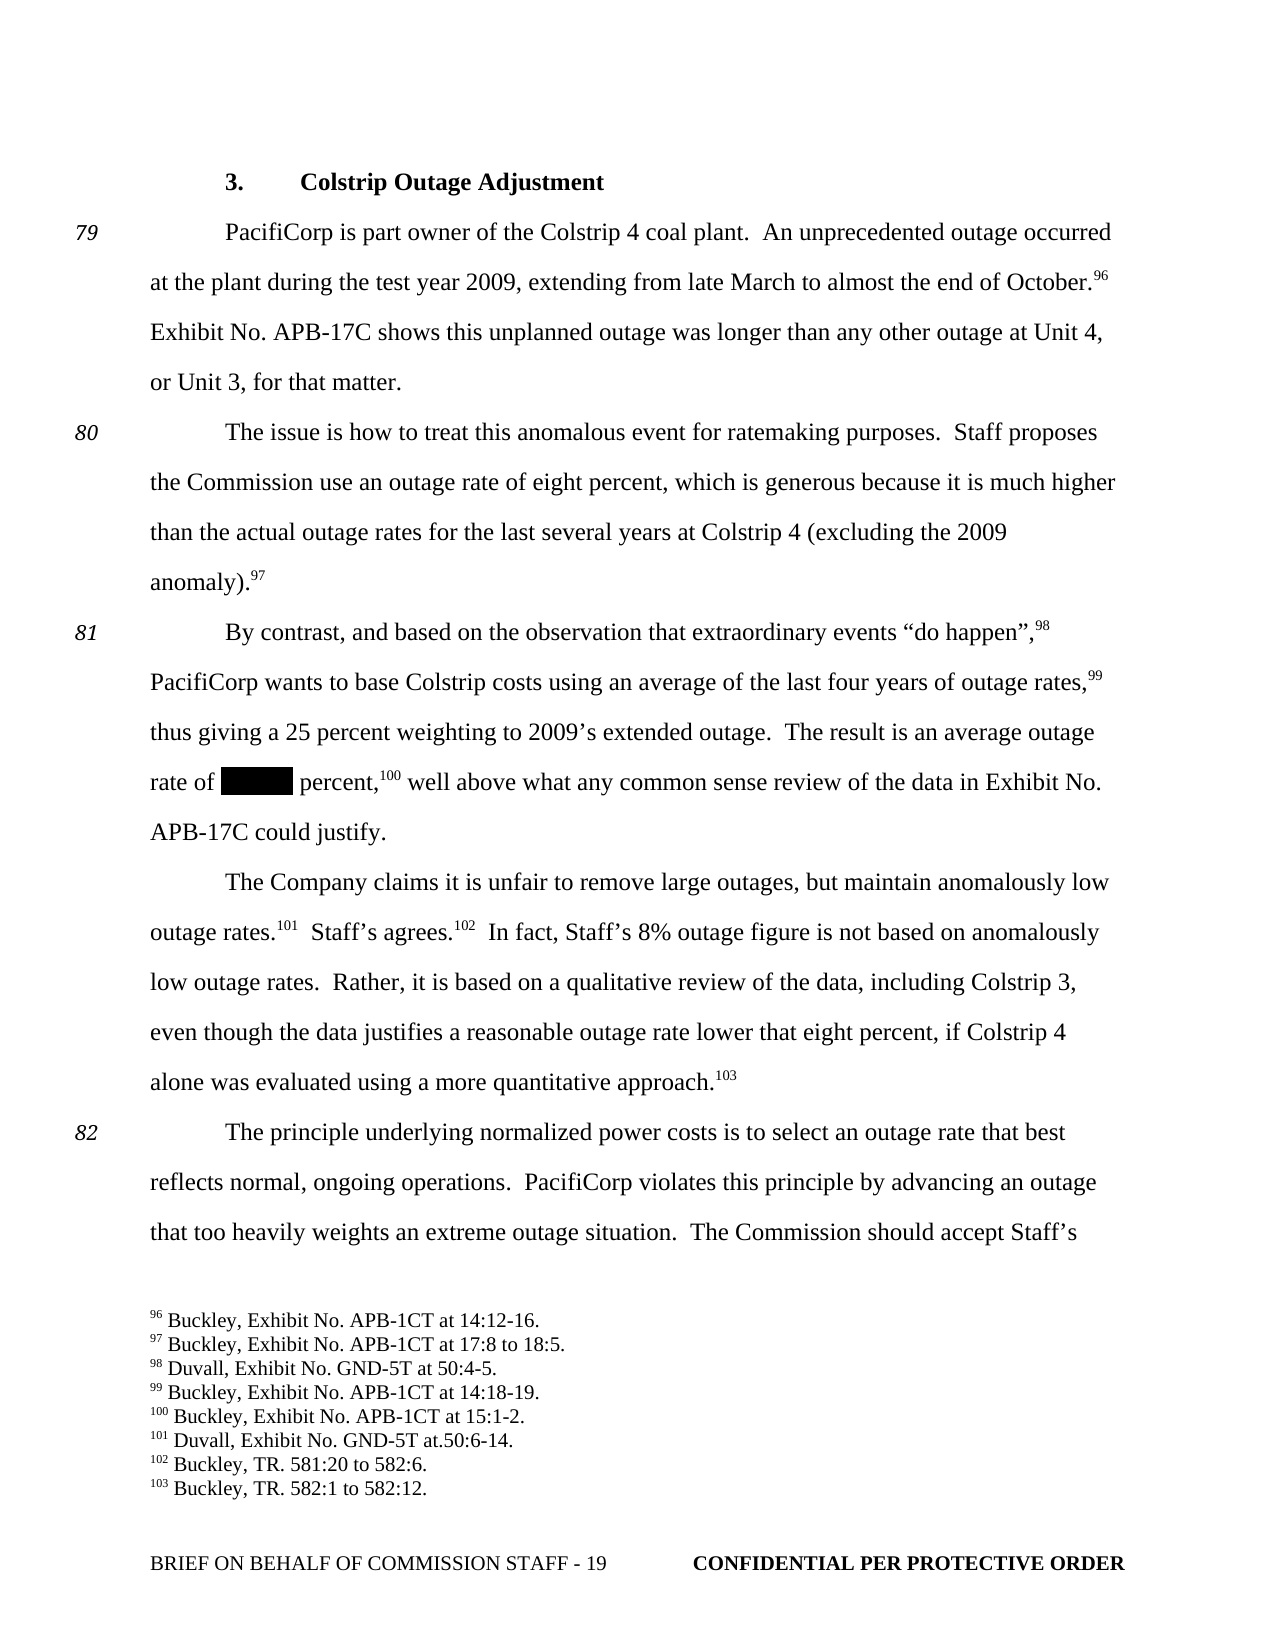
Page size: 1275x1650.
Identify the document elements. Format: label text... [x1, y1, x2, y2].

text 3. Colstrip Outage Adjustment [150, 150, 1125, 200]
text The Company claims it is unfair to remove large outages, but maintain anomalously low outage rates. Staff’s agrees. In fact, Staff’s 8% outage figure is not based on anomalously low outage rates. Rather, it is based on a qualitative review of the data, including Colstrip 3, even though the data justifies a reasonable outage rate lower that eight percent, if Colstrip 4 alone was evaluated using a more quantitative approach. [150, 850, 1125, 1100]
list The principle underlying normalized power costs is to select an outage rate that best reflects normal, ongoing operations. PacifiCorp violates this principle by advancing an outage that too heavily weights an extreme outage situation. The Commission should accept Staff’s [75, 1100, 1125, 1250]
list The issue is how to treat this anomalous event for ratemaking purposes. Staff proposes the Commission use an outage rate of eight percent, which is generous because it is much higher than the actual outage rates for the last several years at Colstrip 4 (excluding the 2009 anomaly). [75, 400, 1125, 600]
list PacifiCorp is part owner of the Colstrip 4 coal plant. An unprecedented outage occurred at the plant during the test year 2009, extending from late March to almost the end of October. Exhibit No. APB-17C shows this unplanned outage was longer than any other outage at Unit 4, or Unit 3, for that matter. [75, 200, 1125, 400]
list By contrast, and based on the observation that extraordinary events “do happen”, PacifiCorp wants to base Colstrip costs using an average of the last four years of outage rates, thus giving a 25 percent weighting to 2009’s extended outage. The result is an average outage rate of XXXX percent, well above what any common sense review of the data in Exhibit No. APB-17C could justify. [75, 600, 1125, 850]
